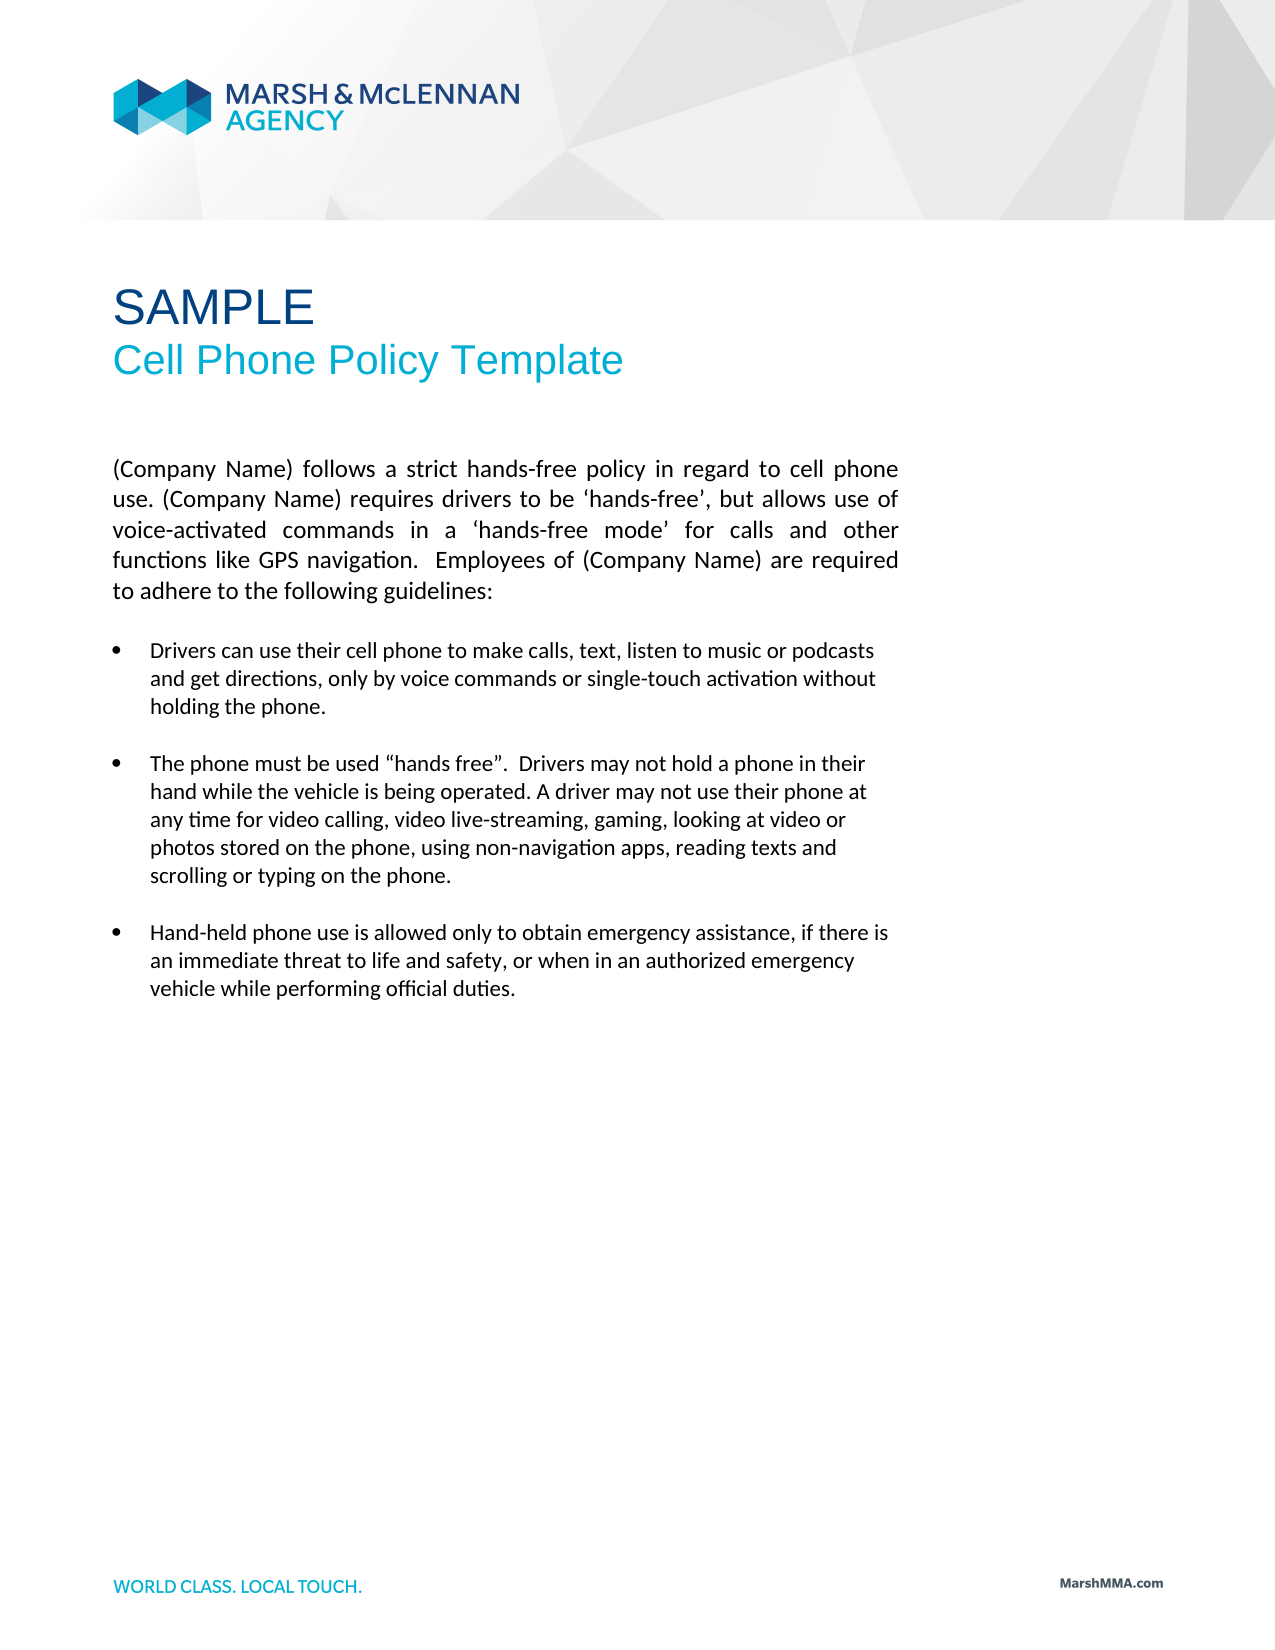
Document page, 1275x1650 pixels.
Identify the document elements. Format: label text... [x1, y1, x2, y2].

text (Company Name) follows a strict hands-free policy in regard to cell phone use. (Company Name) requires drivers to be ‘hands-free’, but allows use of voice-activated commands in a ‘hands-free mode’ for calls and other functions like GPS navigation. Employees of (Company Name) are required to adhere to the following guidelines: [112, 453, 900, 606]
text SAMPLE [112, 277, 900, 335]
list Drivers can use their cell phone to make calls, text, listen to music or podcasts and get directions, only by voice commands or single-touch activation without holding the phone. [112, 636, 900, 749]
picture [1, 0, 1275, 1644]
list The phone must be used “hands free”. Drivers may not hold a phone in their hand while the vehicle is being operated. A driver may not use their phone at any time for video calling, video live-streaming, gaming, looking at video or photos stored on the phone, using non-navigation apps, reading texts and scrolling or typing on the phone. [112, 749, 900, 918]
list Hand-held phone use is allowed only to obtain emergency assistance, if there is an immediate threat to life and safety, or when in an authorized emergency vehicle while performing official duties. [112, 918, 900, 1002]
text Cell Phone Policy Template [112, 335, 900, 383]
